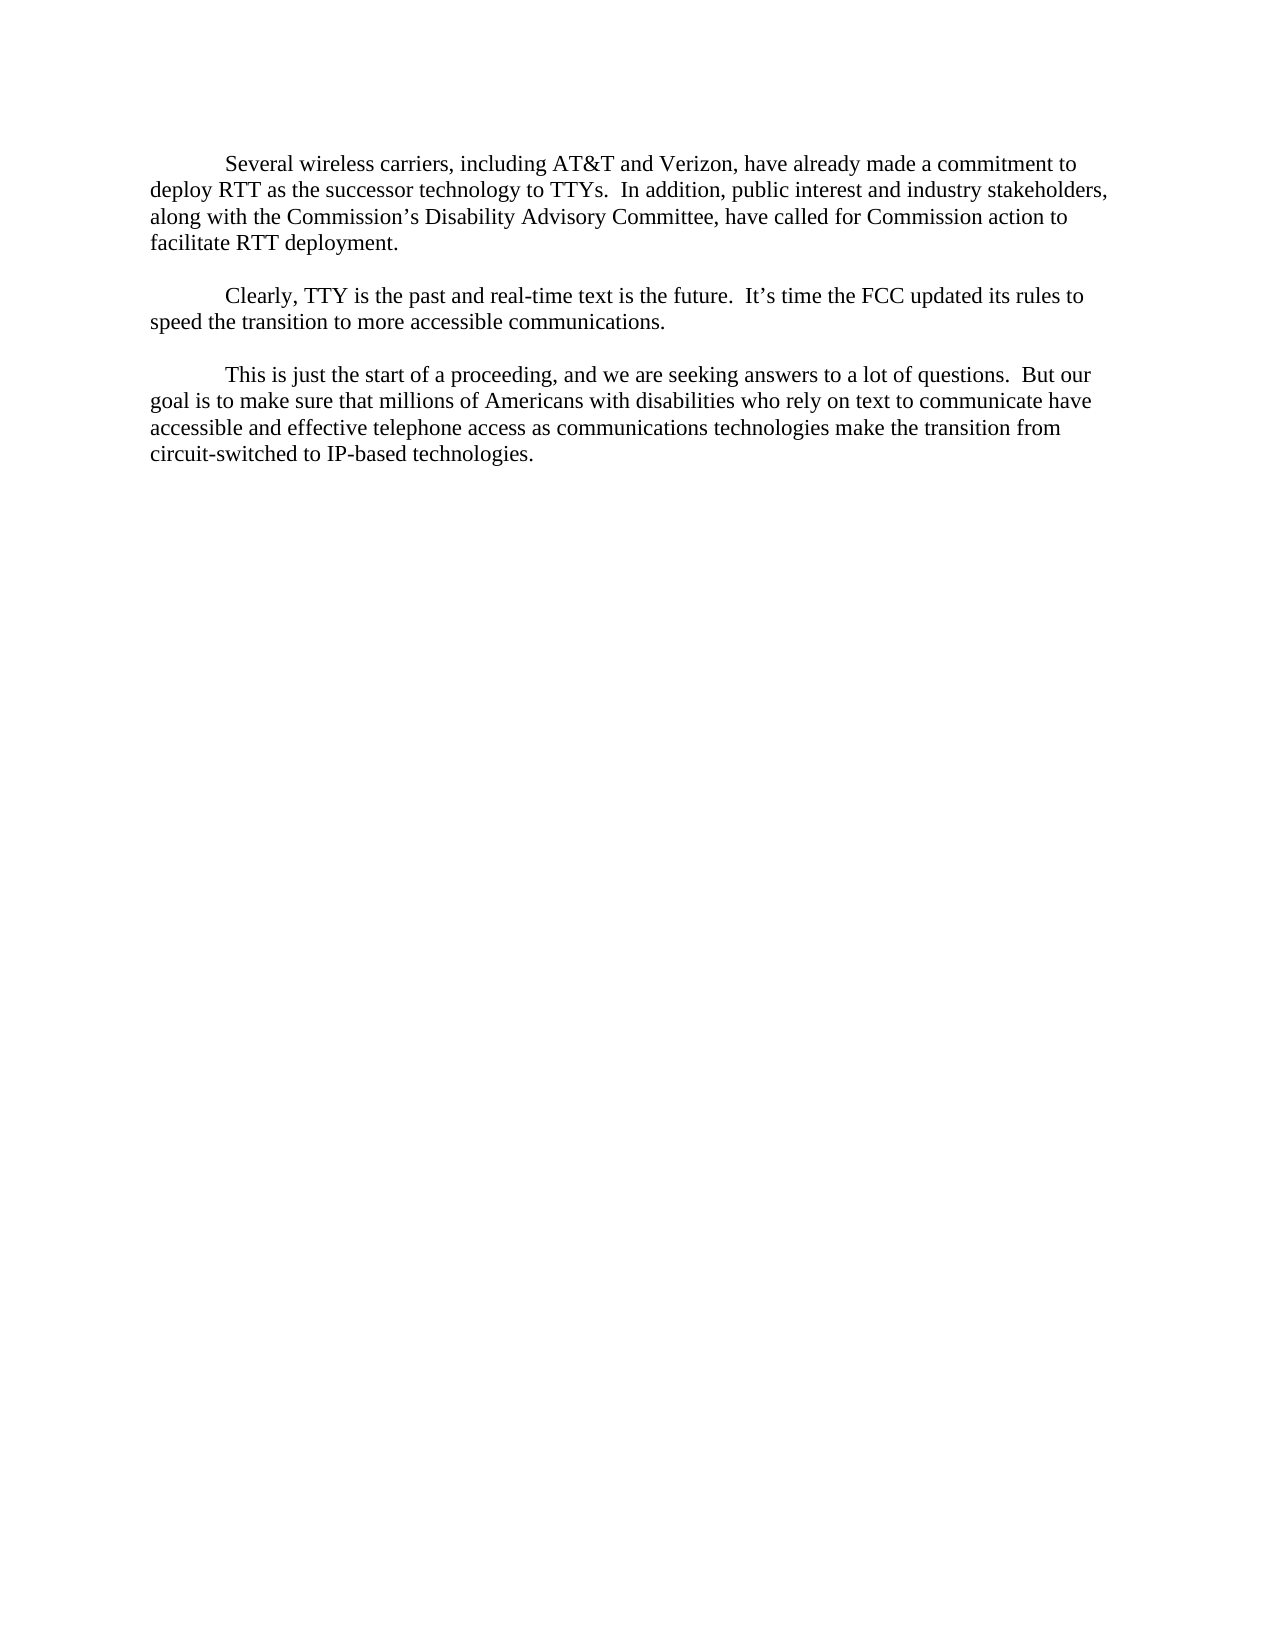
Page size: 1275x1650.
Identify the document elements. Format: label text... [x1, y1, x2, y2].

text This is just the start of a proceeding, and we are seeking answers to a lot of questions. But our goal is to make sure that millions of Americans with disabilities who rely on text to communicate have accessible and effective telephone access as communications technologies make the transition from circuit-switched to IP-based technologies. [150, 361, 1125, 466]
text Clearly, TTY is the past and real-time text is the future. It’s time the FCC updated its rules to speed the transition to more accessible communications. [150, 282, 1125, 334]
text Several wireless carriers, including AT&T and Verizon, have already made a commitment to deploy RTT as the successor technology to TTYs. In addition, public interest and industry stakeholders, along with the Commission’s Disability Advisory Committee, have called for Commission action to facilitate RTT deployment. [150, 150, 1125, 255]
